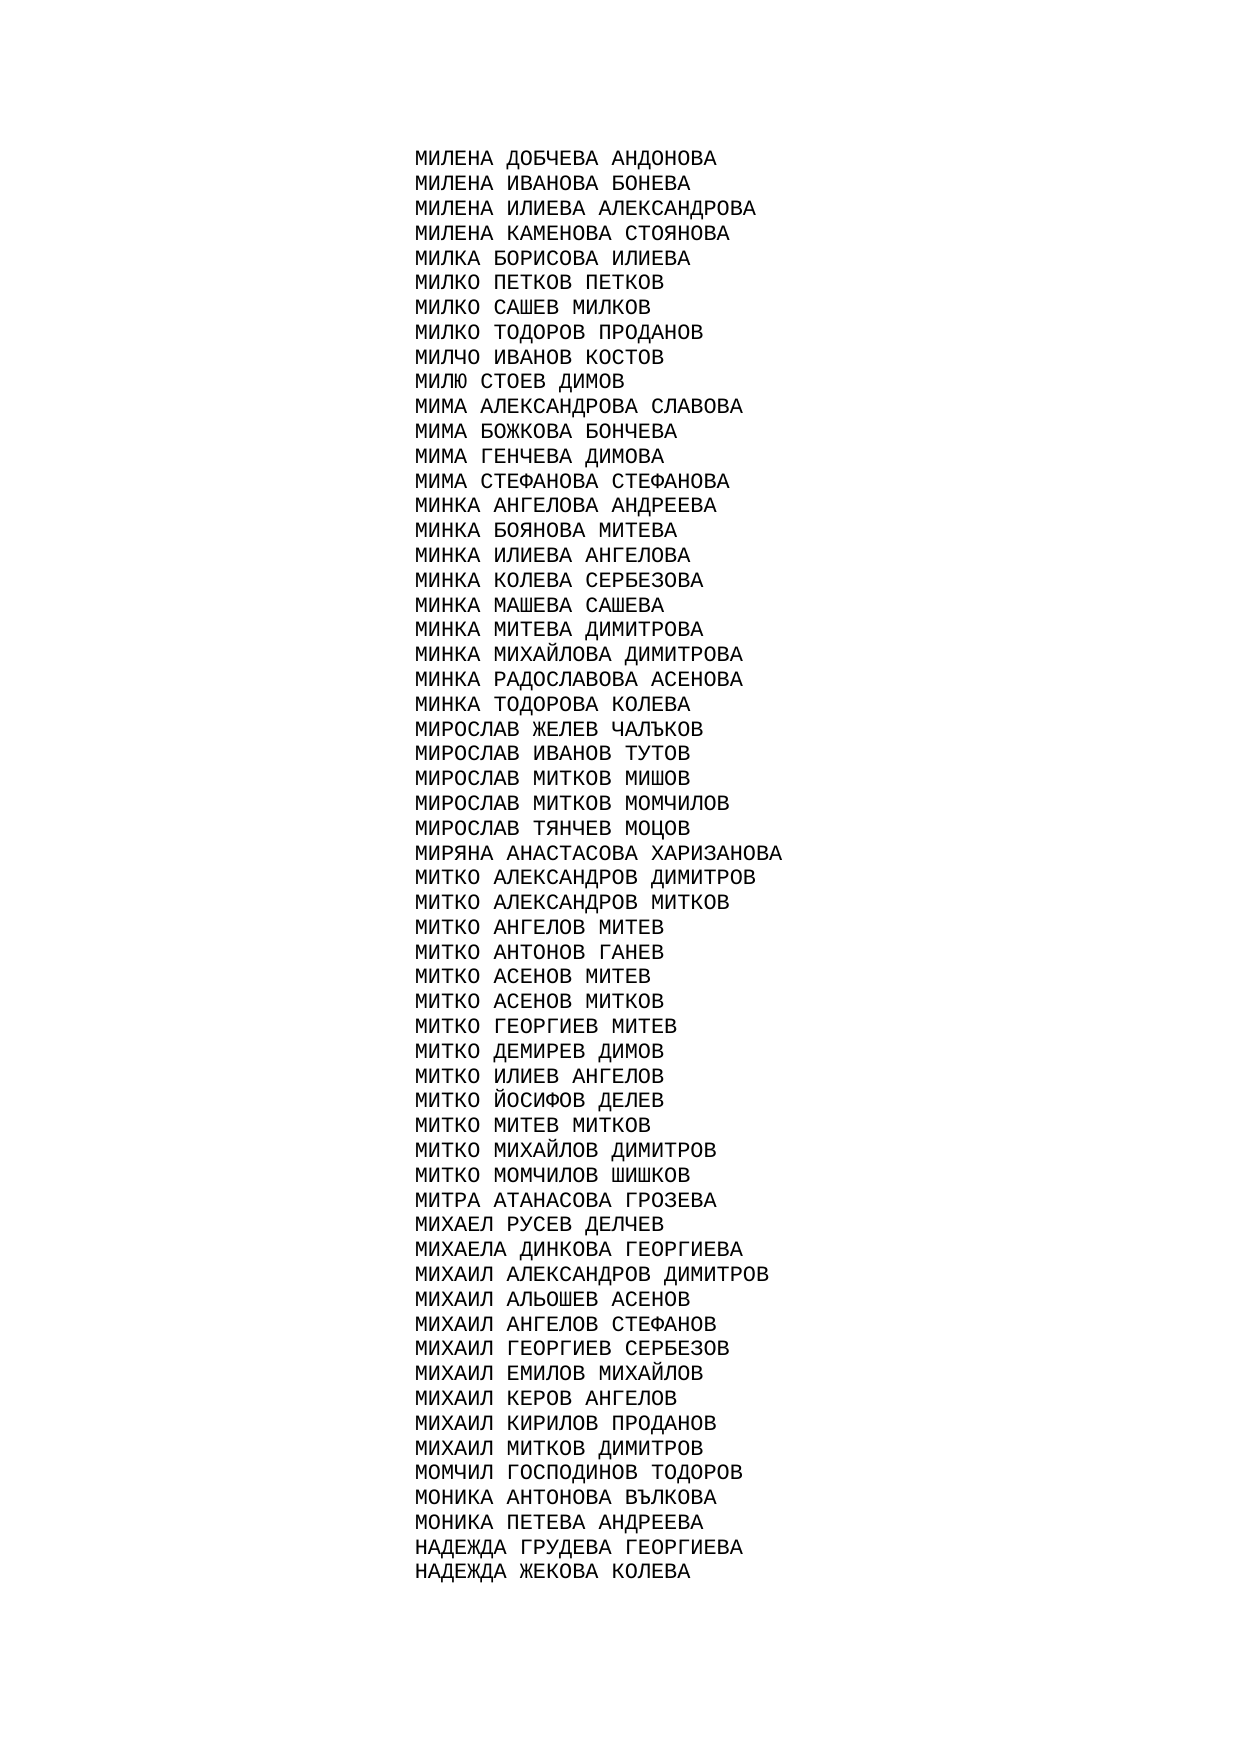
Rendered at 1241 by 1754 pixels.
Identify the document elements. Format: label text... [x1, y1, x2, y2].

text МИТКО АНТОНОВ ГАНЕВ [139, 941, 1101, 966]
text МИЛЕНА ИЛИЕВА АЛЕКСАНДРОВА [139, 197, 1101, 222]
text МИТКО ИЛИЕВ АНГЕЛОВ [139, 1065, 1101, 1090]
text МИХАИЛ АЛЕКСАНДРОВ ДИМИТРОВ [139, 1263, 1101, 1288]
text МИНКА БОЯНОВА МИТЕВА [139, 519, 1101, 544]
text МИНКА КОЛЕВА СЕРБЕЗОВА [139, 569, 1101, 594]
text МИЛЕНА ИВАНОВА БОНЕВА [139, 172, 1101, 197]
text МИНКА РАДОСЛАВОВА АСЕНОВА [139, 668, 1101, 693]
text МИХАИЛ АЛЬОШЕВ АСЕНОВ [139, 1288, 1101, 1313]
text МИЛЕНА КАМЕНОВА СТОЯНОВА [139, 222, 1101, 247]
text МИТКО АНГЕЛОВ МИТЕВ [139, 916, 1101, 941]
text МИРЯНА АНАСТАСОВА ХАРИЗАНОВА [139, 842, 1101, 867]
text МИТКО МИХАЙЛОВ ДИМИТРОВ [139, 1139, 1101, 1164]
text МИРОСЛАВ МИТКОВ МИШОВ [139, 767, 1101, 792]
text МИРОСЛАВ ИВАНОВ ТУТОВ [139, 743, 1101, 767]
text МИРОСЛАВ ТЯНЧЕВ МОЦОВ [139, 817, 1101, 842]
text МИХАИЛ АНГЕЛОВ СТЕФАНОВ [139, 1313, 1101, 1338]
text МИТКО ДЕМИРЕВ ДИМОВ [139, 1040, 1101, 1065]
text МИХАИЛ КИРИЛОВ ПРОДАНОВ [139, 1412, 1101, 1437]
text МИХАИЛ КЕРОВ АНГЕЛОВ [139, 1387, 1101, 1412]
text МИНКА МИХАЙЛОВА ДИМИТРОВА [139, 643, 1101, 668]
text МИХАЕЛА ДИНКОВА ГЕОРГИЕВА [139, 1238, 1101, 1263]
text МИМА ГЕНЧЕВА ДИМОВА [139, 445, 1101, 470]
text МИТРА АТАНАСОВА ГРОЗЕВА [139, 1189, 1101, 1214]
text МИНКА ИЛИЕВА АНГЕЛОВА [139, 544, 1101, 569]
text МИЛЮ СТОЕВ ДИМОВ [139, 371, 1101, 396]
text МОНИКА ПЕТЕВА АНДРЕЕВА [139, 1511, 1101, 1536]
text МИТКО АСЕНОВ МИТКОВ [139, 991, 1101, 1015]
text МИХАЕЛ РУСЕВ ДЕЛЧЕВ [139, 1214, 1101, 1238]
text МИНКА МИТЕВА ДИМИТРОВА [139, 619, 1101, 643]
text МИНКА МАШЕВА САШЕВА [139, 594, 1101, 619]
text МИТКО МИТЕВ МИТКОВ [139, 1114, 1101, 1139]
text НАДЕЖДА ЖЕКОВА КОЛЕВА [139, 1561, 1101, 1586]
text МИТКО АЛЕКСАНДРОВ ДИМИТРОВ [139, 867, 1101, 891]
text МИХАИЛ ЕМИЛОВ МИХАЙЛОВ [139, 1362, 1101, 1387]
text МИМА АЛЕКСАНДРОВА СЛАВОВА [139, 396, 1101, 420]
text МИТКО ЙОСИФОВ ДЕЛЕВ [139, 1090, 1101, 1114]
text МИНКА ТОДОРОВА КОЛЕВА [139, 693, 1101, 718]
text МИТКО АЛЕКСАНДРОВ МИТКОВ [139, 891, 1101, 916]
text МИТКО ГЕОРГИЕВ МИТЕВ [139, 1015, 1101, 1040]
text МИРОСЛАВ МИТКОВ МОМЧИЛОВ [139, 792, 1101, 817]
text МИТКО АСЕНОВ МИТЕВ [139, 966, 1101, 991]
text МИХАИЛ МИТКОВ ДИМИТРОВ [139, 1437, 1101, 1462]
text МИЛКО САШЕВ МИЛКОВ [139, 296, 1101, 321]
text МИЛЧО ИВАНОВ КОСТОВ [139, 346, 1101, 371]
text МИХАИЛ ГЕОРГИЕВ СЕРБЕЗОВ [139, 1338, 1101, 1362]
text МИЛЕНА ДОБЧЕВА АНДОНОВА [139, 148, 1101, 172]
text МОМЧИЛ ГОСПОДИНОВ ТОДОРОВ [139, 1462, 1101, 1486]
text МОНИКА АНТОНОВА ВЪЛКОВА [139, 1486, 1101, 1511]
text МИМА СТЕФАНОВА СТЕФАНОВА [139, 470, 1101, 495]
text МИЛКА БОРИСОВА ИЛИЕВА [139, 247, 1101, 272]
text МИРОСЛАВ ЖЕЛЕВ ЧАЛЪКОВ [139, 718, 1101, 743]
text МИМА БОЖКОВА БОНЧЕВА [139, 420, 1101, 445]
text МИЛКО ПЕТКОВ ПЕТКОВ [139, 272, 1101, 296]
text МИНКА АНГЕЛОВА АНДРЕЕВА [139, 495, 1101, 519]
text МИТКО МОМЧИЛОВ ШИШКОВ [139, 1164, 1101, 1189]
text НАДЕЖДА ГРУДЕВА ГЕОРГИЕВА [139, 1536, 1101, 1561]
text МИЛКО ТОДОРОВ ПРОДАНОВ [139, 321, 1101, 346]
